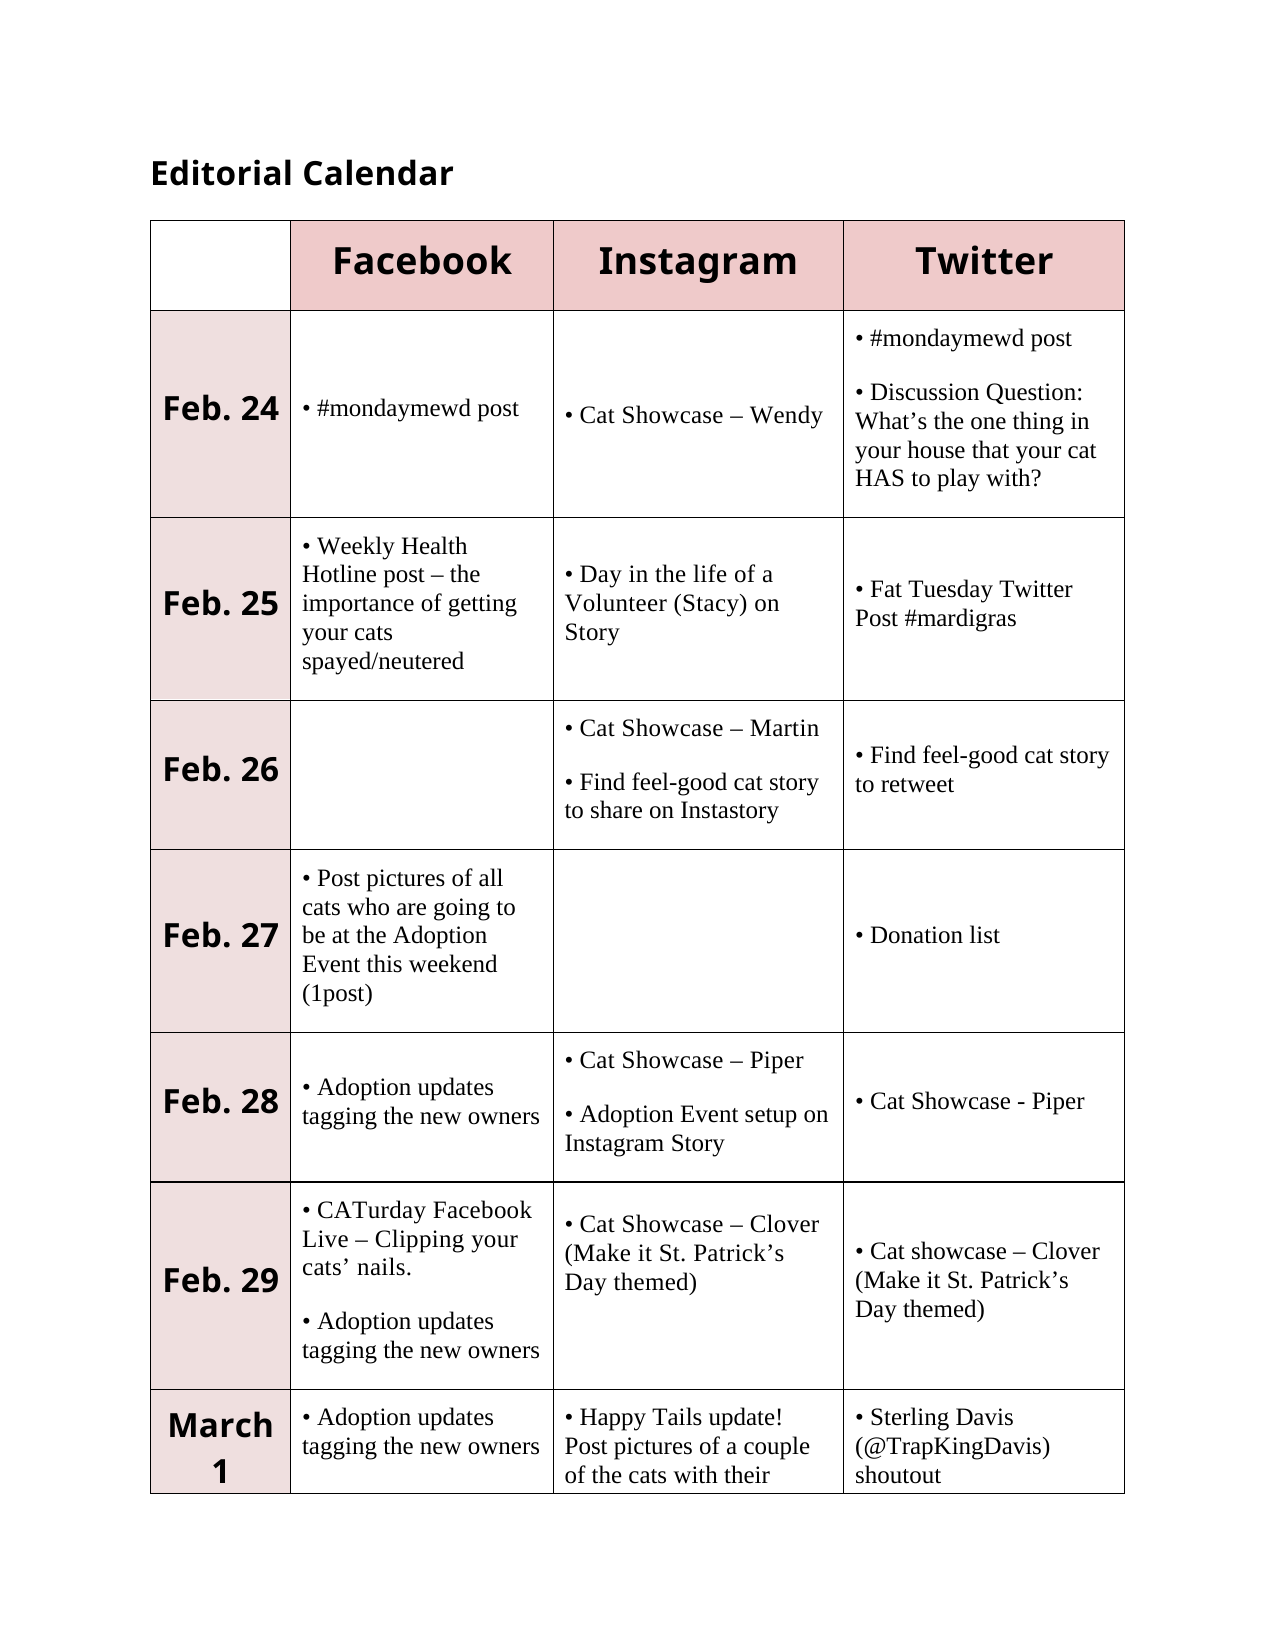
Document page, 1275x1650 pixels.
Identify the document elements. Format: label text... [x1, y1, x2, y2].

table_cell • Find feel-good cat story to retweet [844, 701, 1124, 849]
table_header Facebook [291, 221, 553, 310]
table_header Instagram [554, 221, 843, 310]
table_cell • Cat Showcase – Martin • Find feel-good cat story to share on Instastory [554, 701, 843, 849]
table_cell • CATurday Facebook Live – Clipping your cats’ nails. • Adoption updates tagging the new owners [291, 1183, 553, 1389]
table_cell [554, 1390, 843, 1493]
table_cell Feb. 29 [151, 1183, 290, 1389]
table_cell • #mondaymewd post • Discussion Question: What’s the one thing in your house that your cat HAS to play with? [844, 311, 1124, 517]
table_cell [554, 850, 843, 1032]
table_header Twitter [844, 221, 1124, 310]
table_cell Feb. 24 [151, 311, 290, 517]
table_cell • Cat Showcase - Piper [844, 1033, 1124, 1181]
table_cell • Cat Showcase – Piper • Adoption Event setup on Instagram Story [554, 1033, 843, 1181]
table_cell • #mondaymewd post [291, 311, 553, 517]
table_cell • Post pictures of all cats who are going to be at the Adoption Event this weekend (1post) [291, 850, 553, 1032]
table_cell • Weekly Health Hotline post – the importance of getting your cats spayed/neutered [291, 518, 553, 699]
table_cell • Cat showcase – Clover (Make it St. Patrick’s Day themed) [844, 1183, 1124, 1389]
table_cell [844, 1390, 1124, 1493]
table_cell Feb. 27 [151, 850, 290, 1032]
table_cell • Adoption updates tagging the new owners [291, 1033, 553, 1181]
table_cell Feb. 26 [151, 701, 290, 849]
table_cell March 1 [151, 1390, 290, 1493]
table_cell Feb. 25 [151, 518, 290, 699]
table_header [151, 221, 290, 310]
table_cell • Cat Showcase – Wendy [554, 311, 843, 517]
table_cell • Donation list [844, 850, 1124, 1032]
table_cell Feb. 28 [151, 1033, 290, 1181]
table_cell [291, 701, 553, 849]
text Editorial Calendar [150, 150, 1125, 195]
table_cell • Day in the life of a Volunteer (Stacy) on Story [554, 518, 843, 699]
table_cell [291, 1390, 553, 1493]
table_cell • Cat Showcase – Clover (Make it St. Patrick’s Day themed) [554, 1183, 843, 1389]
table_cell • Fat Tuesday Twitter Post #mardigras [844, 518, 1124, 699]
